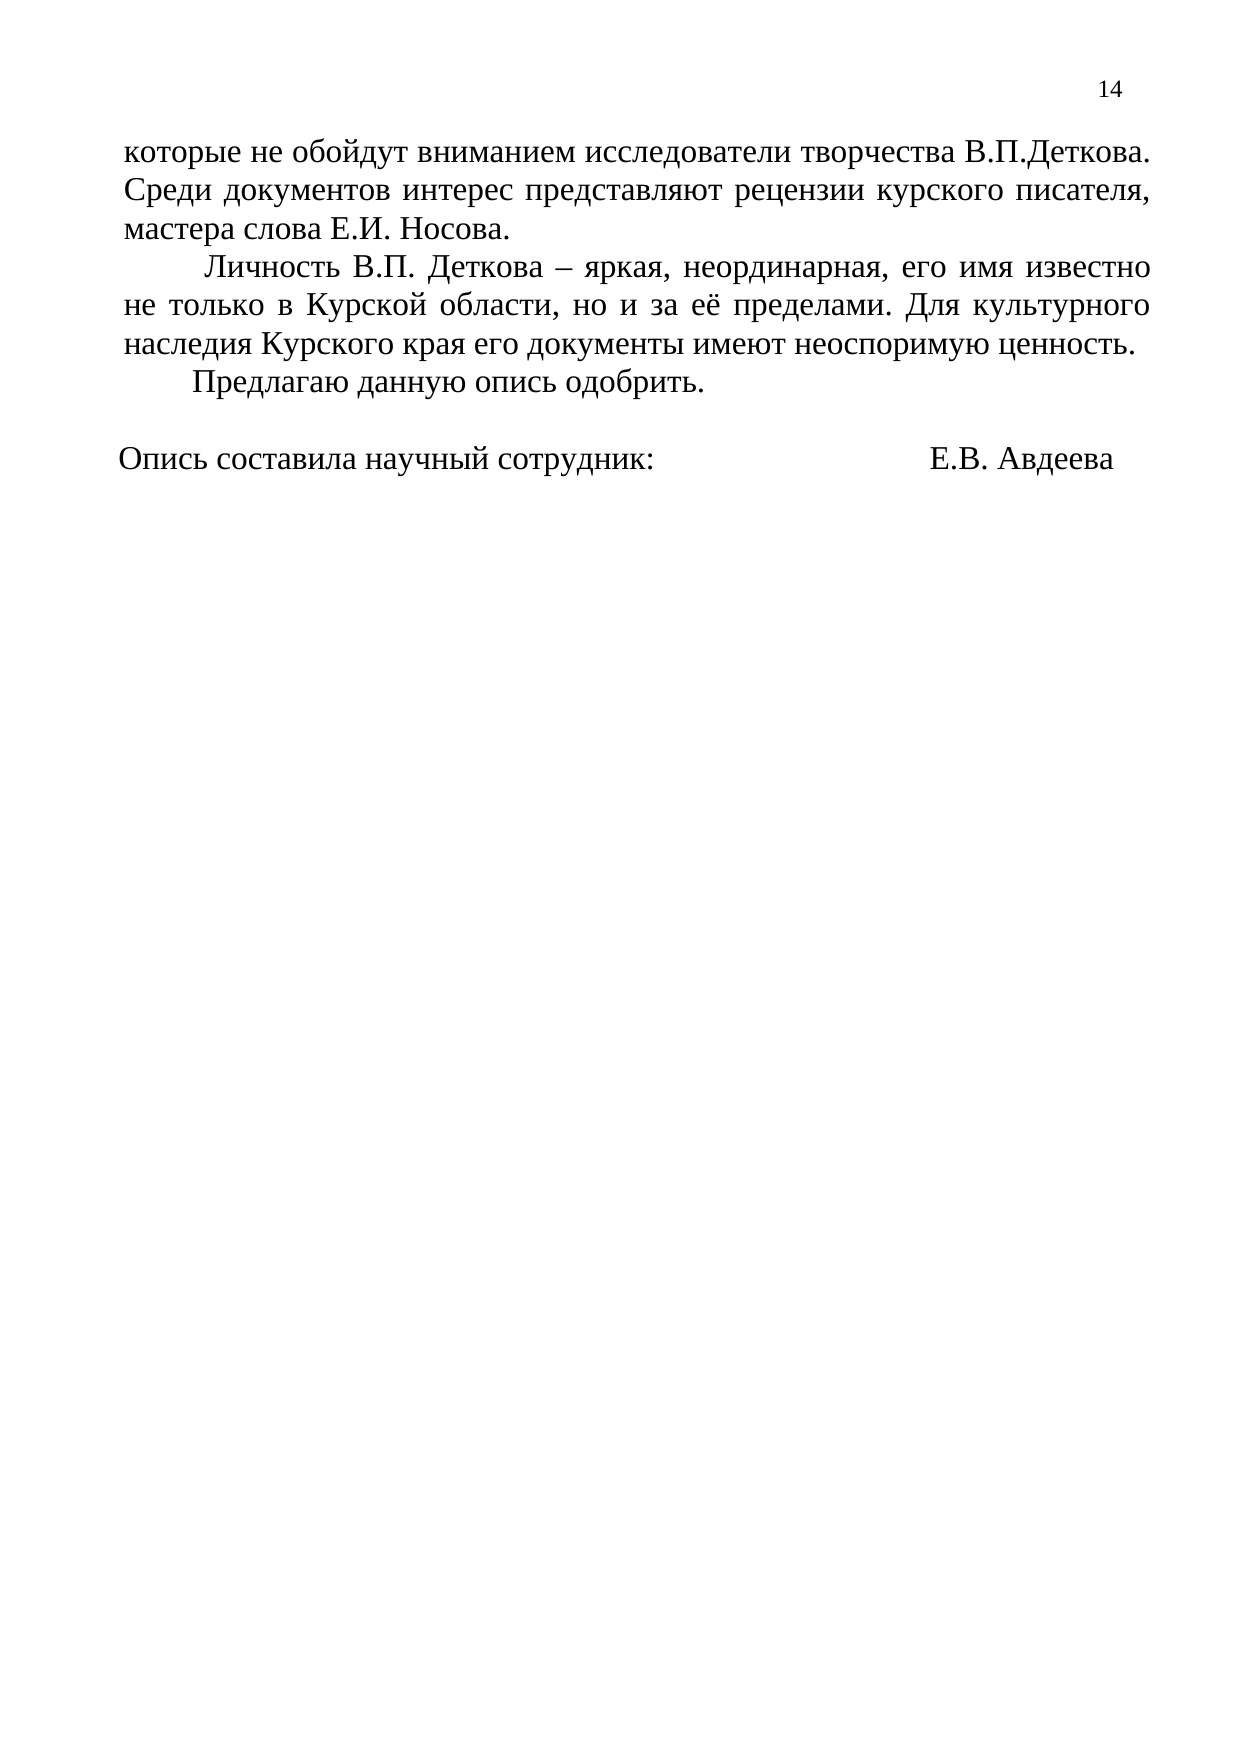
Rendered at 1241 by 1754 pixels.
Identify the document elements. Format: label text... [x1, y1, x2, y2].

text Личность В.П. Деткова – яркая, неординарная, его имя известно не только в Курской области, но и за её пределами. Для культурного наследия Курского края его документы имеют неоспоримую ценность. [123, 246, 1152, 361]
text Опись составила научный сотрудник: Е.В. Авдеева [118, 438, 1240, 476]
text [123, 131, 1152, 246]
text Предлагаю данную опись одобрить. [118, 361, 1152, 400]
